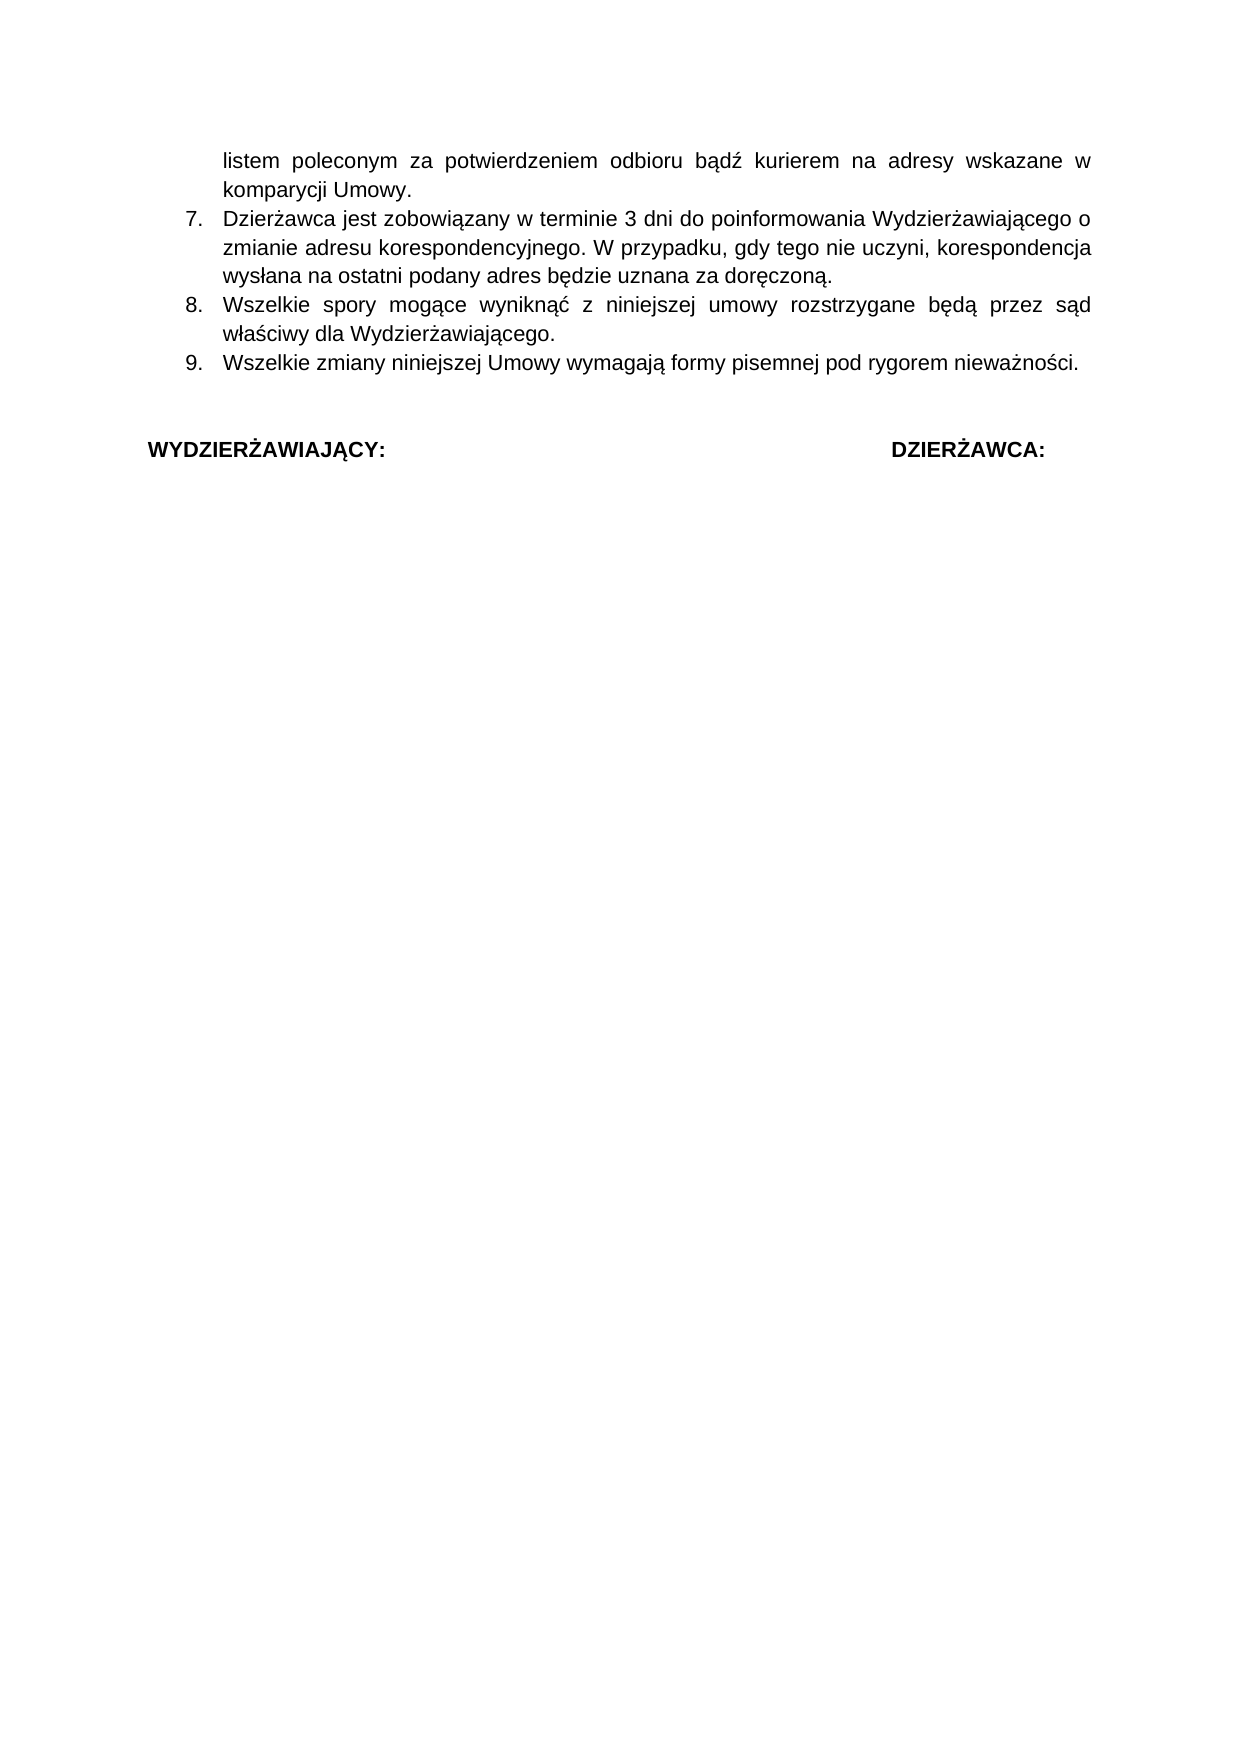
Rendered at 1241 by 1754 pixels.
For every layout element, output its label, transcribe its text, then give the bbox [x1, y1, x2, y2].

list Wszelkie spory mogące wyniknąć z niniejszej umowy rozstrzygane będą przez sąd właściwy dla Wydzierżawiającego. [185, 292, 1093, 347]
text WYDZIERŻAWIAJĄCY: DZIERŻAWCA: [148, 437, 1093, 462]
list Dzierżawca jest zobowiązany w terminie 3 dni do poinformowania Wydzierżawiającego o zmianie adresu korespondencyjnego. W przypadku, gdy tego nie uczyni, korespondencja wysłana na ostatni podany adres będzie uznana za doręczoną. [185, 206, 1093, 289]
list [185, 148, 1093, 202]
list Wszelkie zmiany niniejszej Umowy wymagają formy pisemnej pod rygorem nieważności. [185, 350, 1093, 376]
